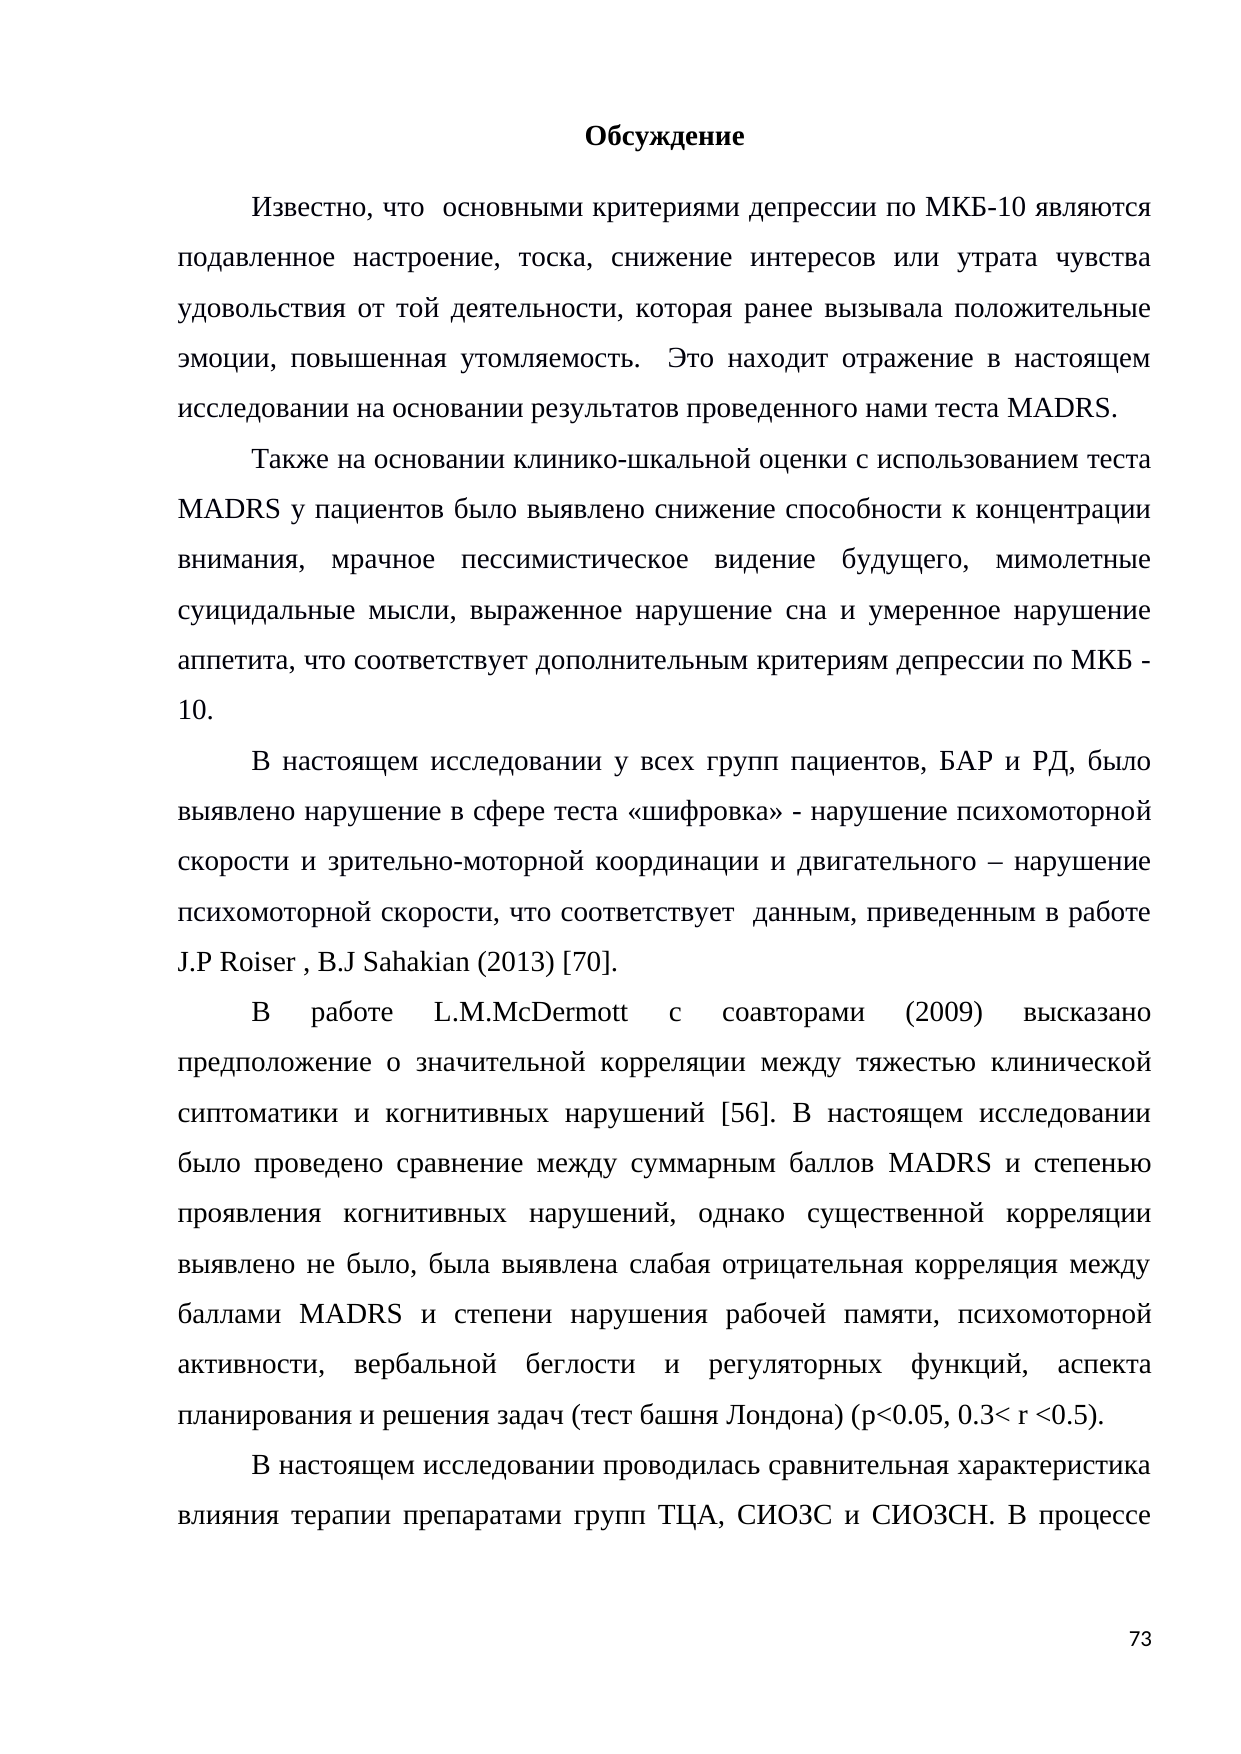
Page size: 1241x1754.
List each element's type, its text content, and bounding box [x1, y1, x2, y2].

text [177, 1447, 1152, 1531]
text В работе L.M.McDermott c cоавторами (2009) высказано предположение о значительной корреляции между тяжестью клинической сиптоматики и когнитивных нарушений [56]. В настоящем исследовании было проведено сравнение между суммарным баллов MADRS и степенью проявления когнитивных нарушений, однако существенной корреляции выявлено не было, была выявлена слабая отрицательная корреляция между баллами MADRS и степени нарушения рабочей памяти, психомоторной активности, вербальной беглости и регуляторных функций, аспекта планирования и решения задач (тест башня Лондона) (p<0.05, 0.3< r <0.5). [177, 994, 1152, 1430]
text Также на основании клинико-шкальной оценки с использованием теста MADRS у пациентов было выявлено снижение способности к концентрации внимания, мрачное пессимистическое видение будущего, мимолетные суицидальные мысли, выраженное нарушение сна и умеренное нарушение аппетита, что соответствует дополнительным критериям депрессии по МКБ -10. [177, 441, 1152, 726]
text Известно, что основными критериями депрессии по МКБ-10 являются подавленное настроение, тоска, снижение интересов или утрата чувства удовольствия от той деятельности, которая ранее вызывала положительные эмоции, повышенная утомляемость. Это находит отражение в настоящем исследовании на основании результатов проведенного нами теста MADRS. [177, 189, 1152, 424]
text Обсуждение [177, 118, 1152, 152]
text В настоящем исследовании у всех групп пациентов, БАР и РД, было выявлено нарушение в сфере теста «шифровка» - нарушение психомоторной скорости и зрительно-моторной координации и двигательного – нарушение психомоторной скорости, что соответствует данным, приведенным в работе J.P Roiser , B.J Sahakian (2013) [70]. [177, 743, 1152, 977]
